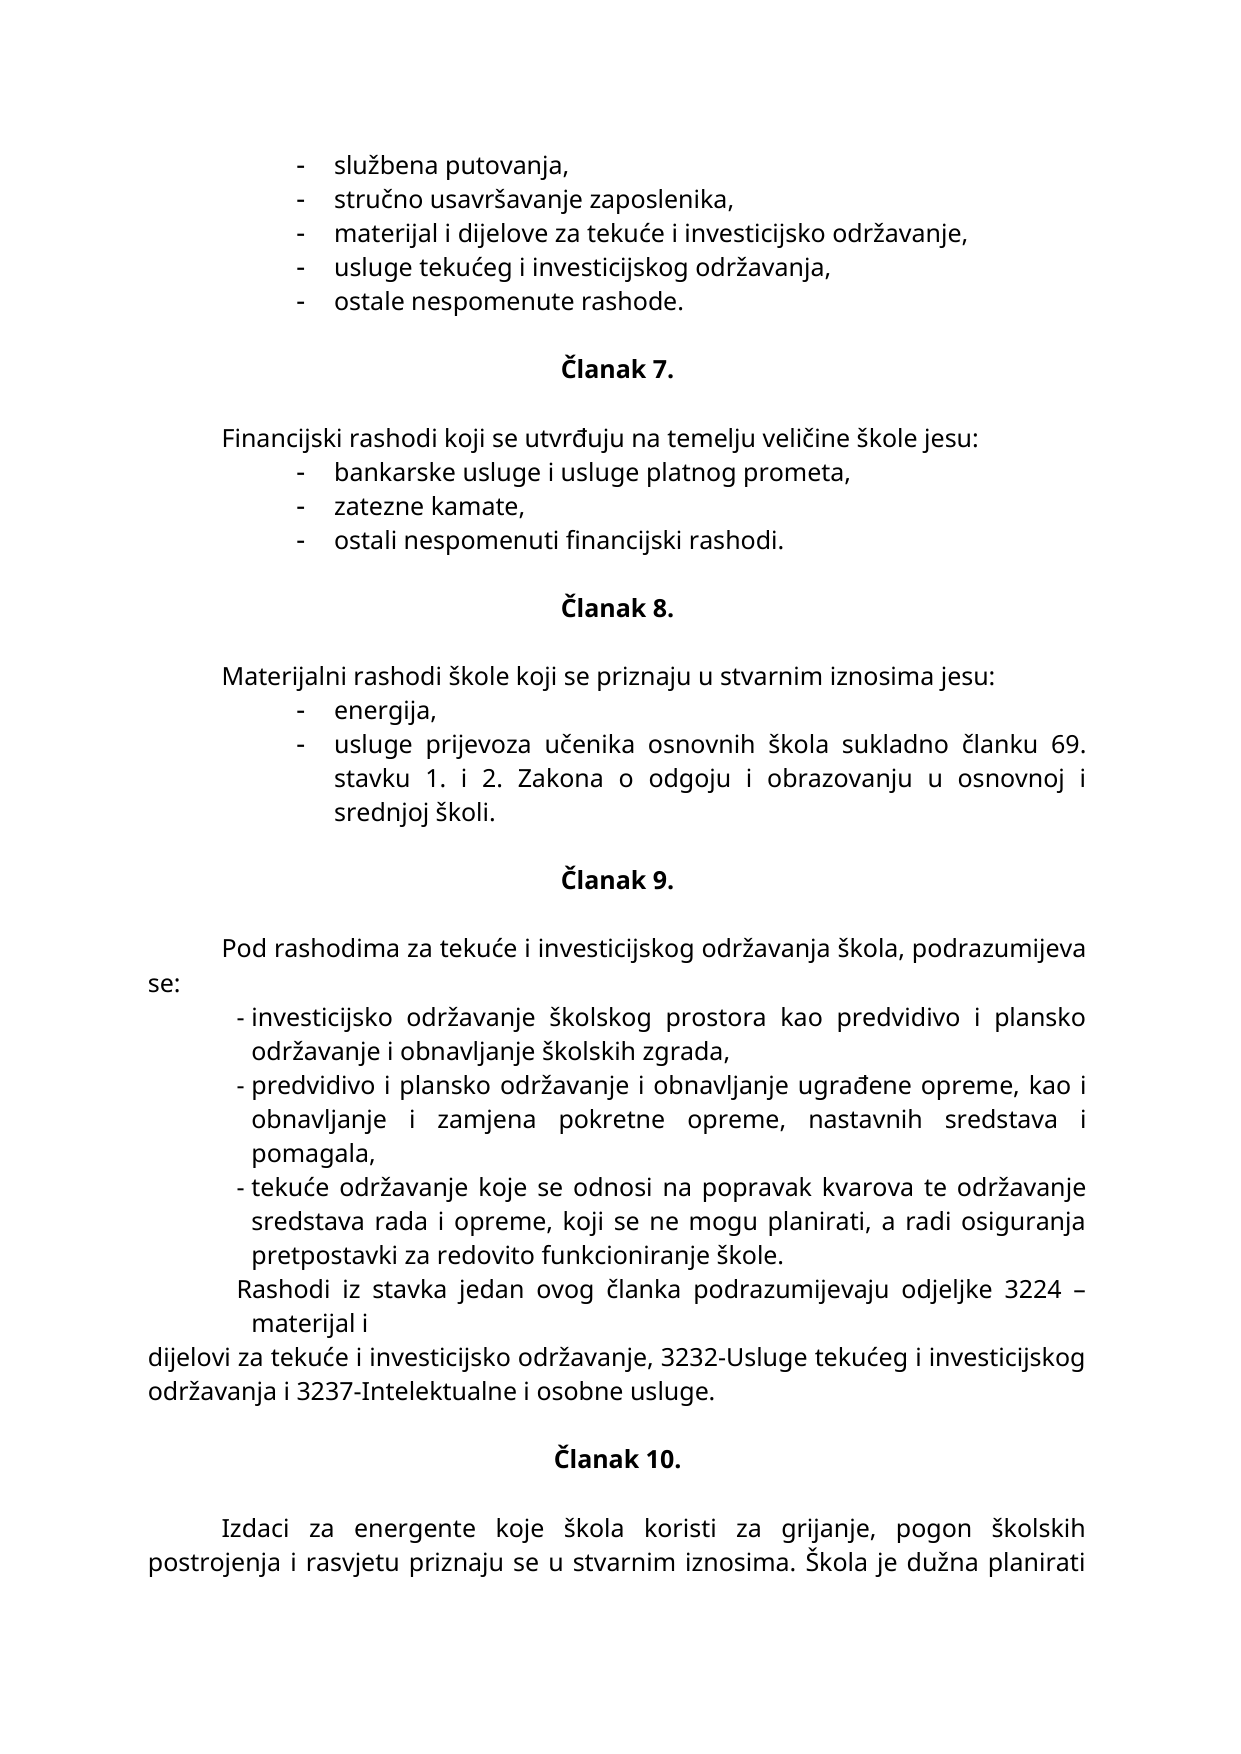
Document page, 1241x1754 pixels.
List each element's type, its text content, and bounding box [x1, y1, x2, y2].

list bankarske usluge i usluge platnog prometa, [296, 454, 1087, 488]
list usluge tekućeg i investicijskog održavanja, [296, 250, 1087, 284]
list stručno usavršavanje zaposlenika, [296, 182, 1087, 216]
text Rashodi iz stavka jedan ovog članka podrazumijevaju odjeljke 3224 –materijal i [236, 1272, 1087, 1340]
text Pod rashodima za tekuće i investicijskog održavanja škola, podrazumijeva se: [148, 931, 1087, 999]
list materijal i dijelove za tekuće i investicijsko održavanje, [296, 216, 1087, 250]
list ostali nespomenuti financijski rashodi. [296, 522, 1087, 556]
text - predvidivo i plansko održavanje i obnavljanje ugrađene opreme, kao i obnavljanje i zamjena pokretne opreme, nastavnih sredstava i pomagala, [236, 1067, 1087, 1169]
text Članak 9. [148, 863, 1087, 897]
text Financijski rashodi koji se utvrđuju na temelju veličine škole jesu: [148, 420, 1087, 454]
list službena putovanja, [296, 148, 1087, 182]
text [148, 1510, 1087, 1578]
text Materijalni rashodi škole koji se priznaju u stvarnim iznosima jesu: [148, 659, 1087, 693]
text Članak 7. [148, 352, 1087, 386]
list energija, [296, 693, 1087, 727]
text - investicijsko održavanje školskog prostora kao predvidivo i plansko održavanje i obnavljanje školskih zgrada, [236, 999, 1087, 1067]
list ostale nespomenute rashode. [296, 284, 1087, 318]
text - tekuće održavanje koje se odnosi na popravak kvarova te održavanje sredstava rada i opreme, koji se ne mogu planirati, a radi osiguranja pretpostavki za redovito funkcioniranje škole. [236, 1169, 1087, 1272]
text Članak 10. [148, 1442, 1087, 1476]
text Članak 8. [148, 591, 1087, 624]
list usluge prijevoza učenika osnovnih škola sukladno članku 69. stavku 1. i 2. Zakona o odgoju i obrazovanju u osnovnoj i srednjoj školi. [296, 727, 1087, 829]
text dijelovi za tekuće i investicijsko održavanje, 3232-Usluge tekućeg i investicijskog održavanja i 3237-Intelektualne i osobne usluge. [148, 1340, 1087, 1408]
list zatezne kamate, [296, 488, 1087, 522]
